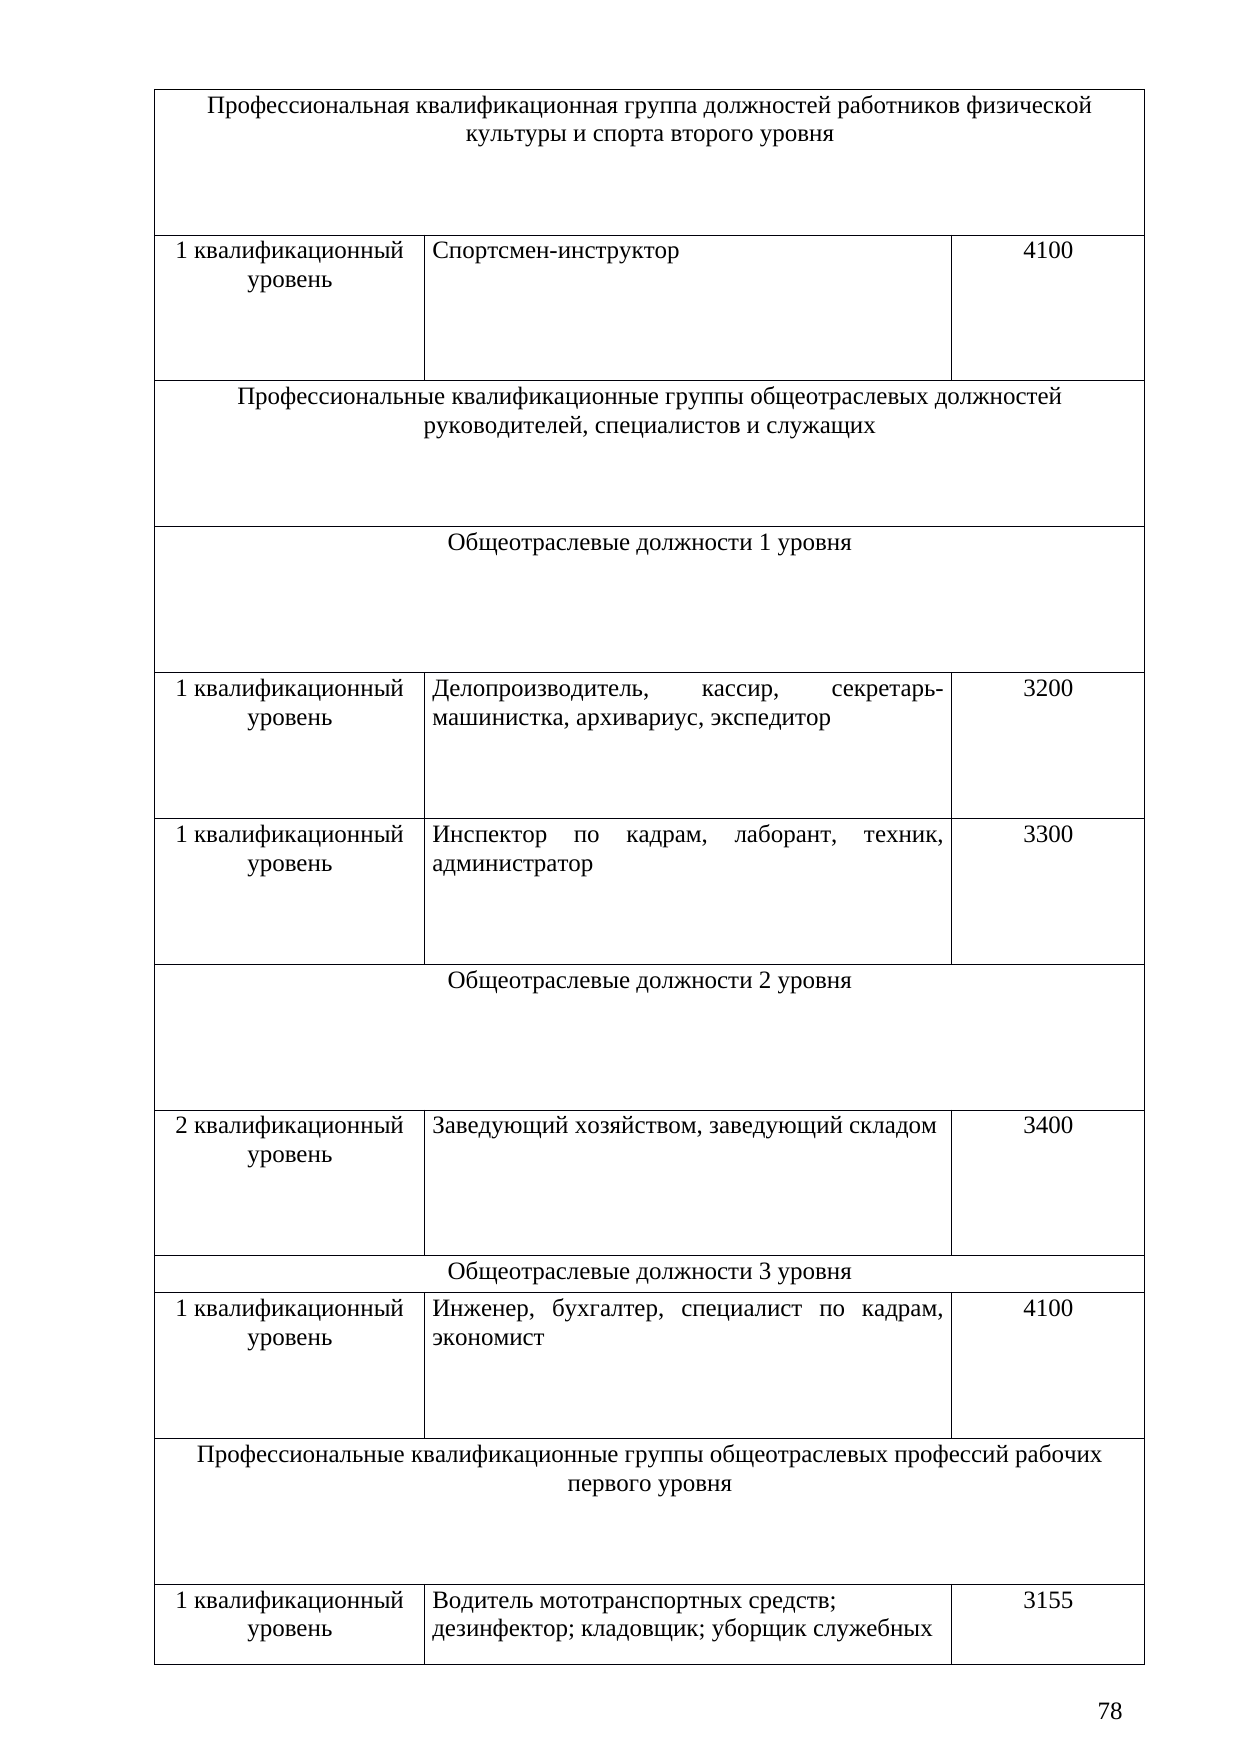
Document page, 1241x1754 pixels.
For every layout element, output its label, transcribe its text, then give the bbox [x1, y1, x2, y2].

table_cell 1 квалификационный уровень [155, 819, 424, 964]
table_cell Делопроизводитель, кассир, секретарь-машинистка, архивариус, экспедитор [425, 673, 951, 818]
table_cell Инспектор по кадрам, лаборант, техник, администратор [425, 819, 951, 964]
table_cell 4100 [952, 1293, 1144, 1438]
table_cell 1 квалификационный уровень [155, 673, 424, 818]
table_cell Спортсмен-инструктор [425, 236, 951, 380]
table_cell Профессиональная квалификационная группа должностей работников физической культуры и спорта второго уровня [155, 90, 1144, 234]
table_cell 4100 [952, 236, 1144, 380]
table_cell 3155 [952, 1585, 1144, 1664]
table_cell 3200 [952, 673, 1144, 818]
table_cell Общеотраслевые должности 3 уровня [155, 1256, 1144, 1292]
table_cell Инженер, бухгалтер, специалист по кадрам, экономист [425, 1293, 951, 1438]
table_cell Заведующий хозяйством, заведующий складом [425, 1111, 951, 1255]
table_cell Общеотраслевые должности 2 уровня [155, 965, 1144, 1109]
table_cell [425, 1585, 951, 1664]
table_cell 1 квалификационный уровень [155, 236, 424, 380]
table_cell Профессиональные квалификационные группы общеотраслевых должностей руководителей, специалистов и служащих [155, 381, 1144, 526]
table_cell 2 квалификационный уровень [155, 1111, 424, 1255]
table_cell Общеотраслевые должности 1 уровня [155, 527, 1144, 672]
table_cell 3400 [952, 1111, 1144, 1255]
table_cell 3300 [952, 819, 1144, 964]
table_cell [155, 1585, 424, 1664]
table_cell Профессиональные квалификационные группы общеотраслевых профессий рабочих первого уровня [155, 1439, 1144, 1584]
table_cell 1 квалификационный уровень [155, 1293, 424, 1438]
